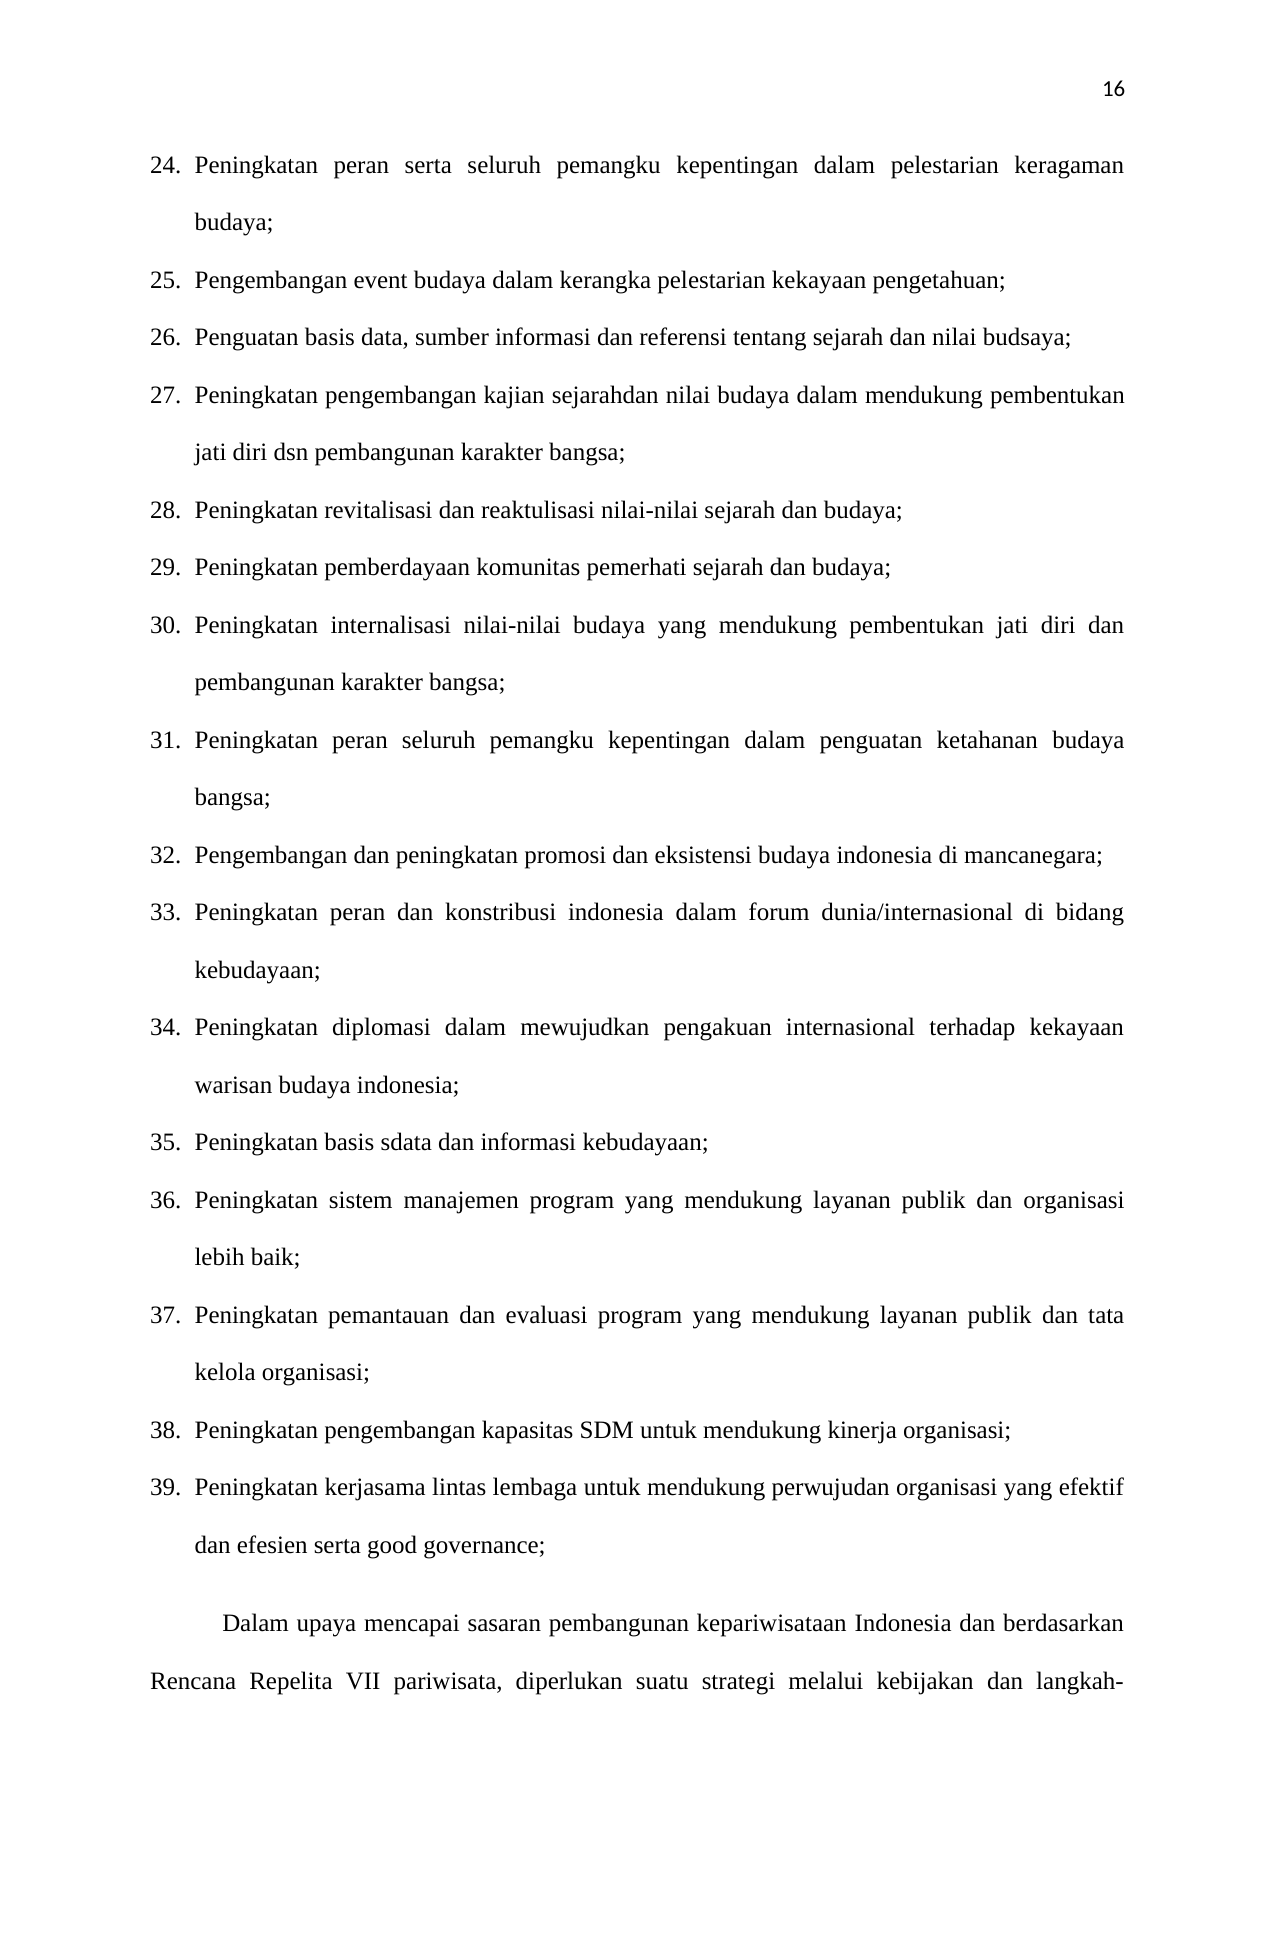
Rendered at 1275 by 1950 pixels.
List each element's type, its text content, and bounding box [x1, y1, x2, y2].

list Peningkatan basis sdata dan informasi kebudayaan; [150, 1127, 1125, 1156]
list Peningkatan pemantauan dan evaluasi program yang mendukung layanan publik dan tata kelola organisasi; [150, 1300, 1125, 1386]
list Peningkatan diplomasi dalam mewujudkan pengakuan internasional terhadap kekayaan warisan budaya indonesia; [150, 1012, 1125, 1099]
list Peningkatan peran serta seluruh pemangku kepentingan dalam pelestarian keragaman budaya; [150, 150, 1125, 236]
list Peningkatan internalisasi nilai-nilai budaya yang mendukung pembentukan jati diri dan pembangunan karakter bangsa; [150, 610, 1125, 696]
list Peningkatan peran dan konstribusi indonesia dalam forum dunia/internasional di bidang kebudayaan; [150, 897, 1125, 984]
list Peningkatan pengembangan kajian sejarahdan nilai budaya dalam mendukung pembentukan jati diri dsn pembangunan karakter bangsa; [150, 380, 1125, 466]
list Peningkatan peran seluruh pemangku kepentingan dalam penguatan ketahanan budaya bangsa; [150, 725, 1125, 811]
list Penguatan basis data, sumber informasi dan referensi tentang sejarah dan nilai budsaya; [150, 322, 1125, 351]
list Peningkatan pengembangan kapasitas SDM untuk mendukung kinerja organisasi; [150, 1415, 1125, 1444]
list Pengembangan dan peningkatan promosi dan eksistensi budaya indonesia di mancanegara; [150, 840, 1125, 869]
list Peningkatan revitalisasi dan reaktulisasi nilai-nilai sejarah dan budaya; [150, 495, 1125, 524]
list Peningkatan kerjasama lintas lembaga untuk mendukung perwujudan organisasi yang efektif dan efesien serta good governance; [150, 1472, 1125, 1559]
list Peningkatan pemberdayaan komunitas pemerhati sejarah dan budaya; [150, 552, 1125, 581]
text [150, 1608, 1125, 1694]
list Peningkatan sistem manajemen program yang mendukung layanan publik dan organisasi lebih baik; [150, 1185, 1125, 1271]
list Pengembangan event budaya dalam kerangka pelestarian kekayaan pengetahuan; [150, 265, 1125, 294]
